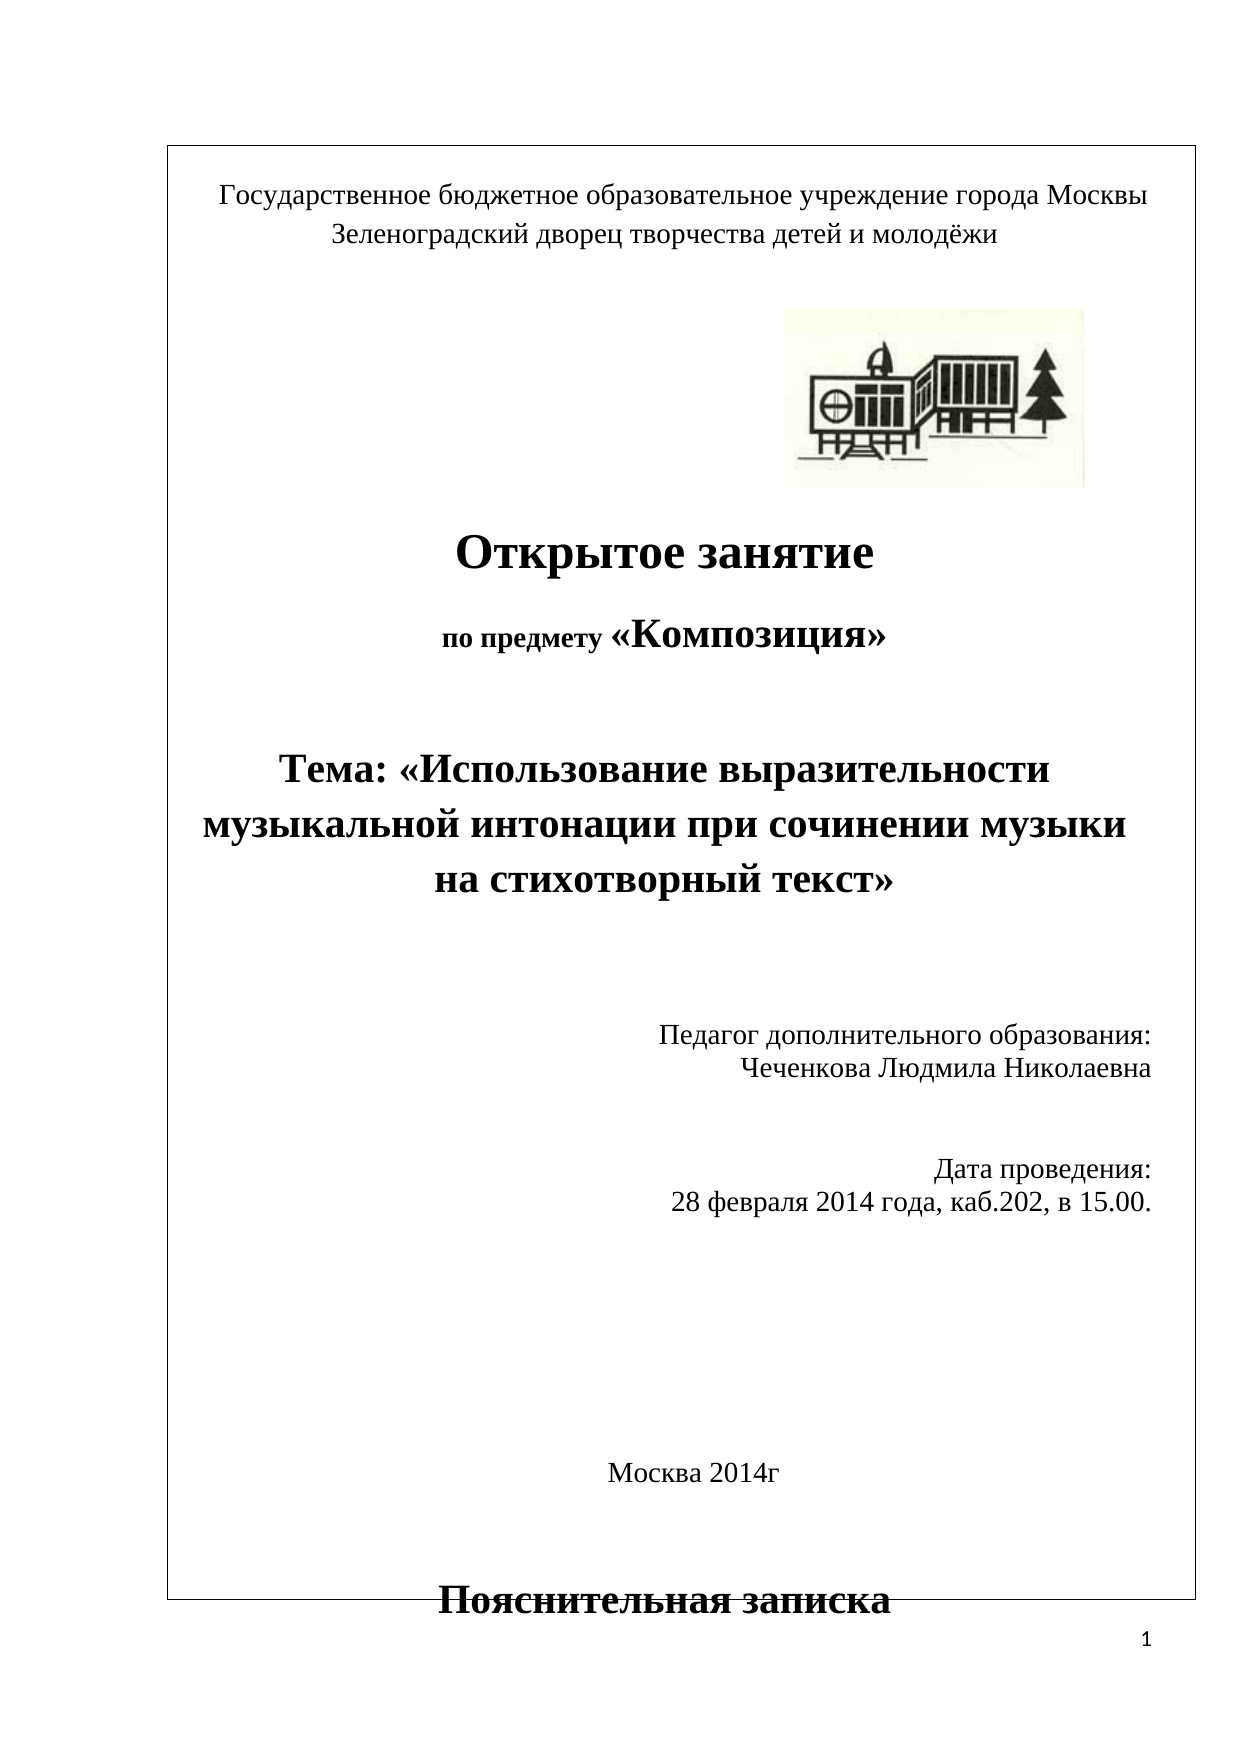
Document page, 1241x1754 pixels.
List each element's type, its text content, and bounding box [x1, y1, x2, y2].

text Государственное бюджетное образовательное учреждение города Москвы Зеленоградский дворец творчества детей и молодёжи [177, 177, 1152, 249]
text Чеченкова Людмила Николаевна [571, 1050, 1152, 1084]
text Тема: «Использование выразительности музыкальной интонации при сочинении музыки на стихотворный текст» [177, 744, 1152, 902]
text Пояснительная записка [177, 1600, 1152, 1622]
picture [784, 309, 1085, 488]
text Педагог дополнительного образования: [571, 1017, 1152, 1050]
text Открытое занятие [177, 335, 1152, 579]
text 28 февраля 2014 года, каб.202, в 15.00. [571, 1184, 1152, 1218]
text по предмету «Композиция» [177, 608, 1152, 656]
text Москва 2014г [177, 1456, 1152, 1489]
text Пояснительная записка [177, 1574, 1152, 1599]
text Дата проведения: [571, 1151, 1152, 1184]
